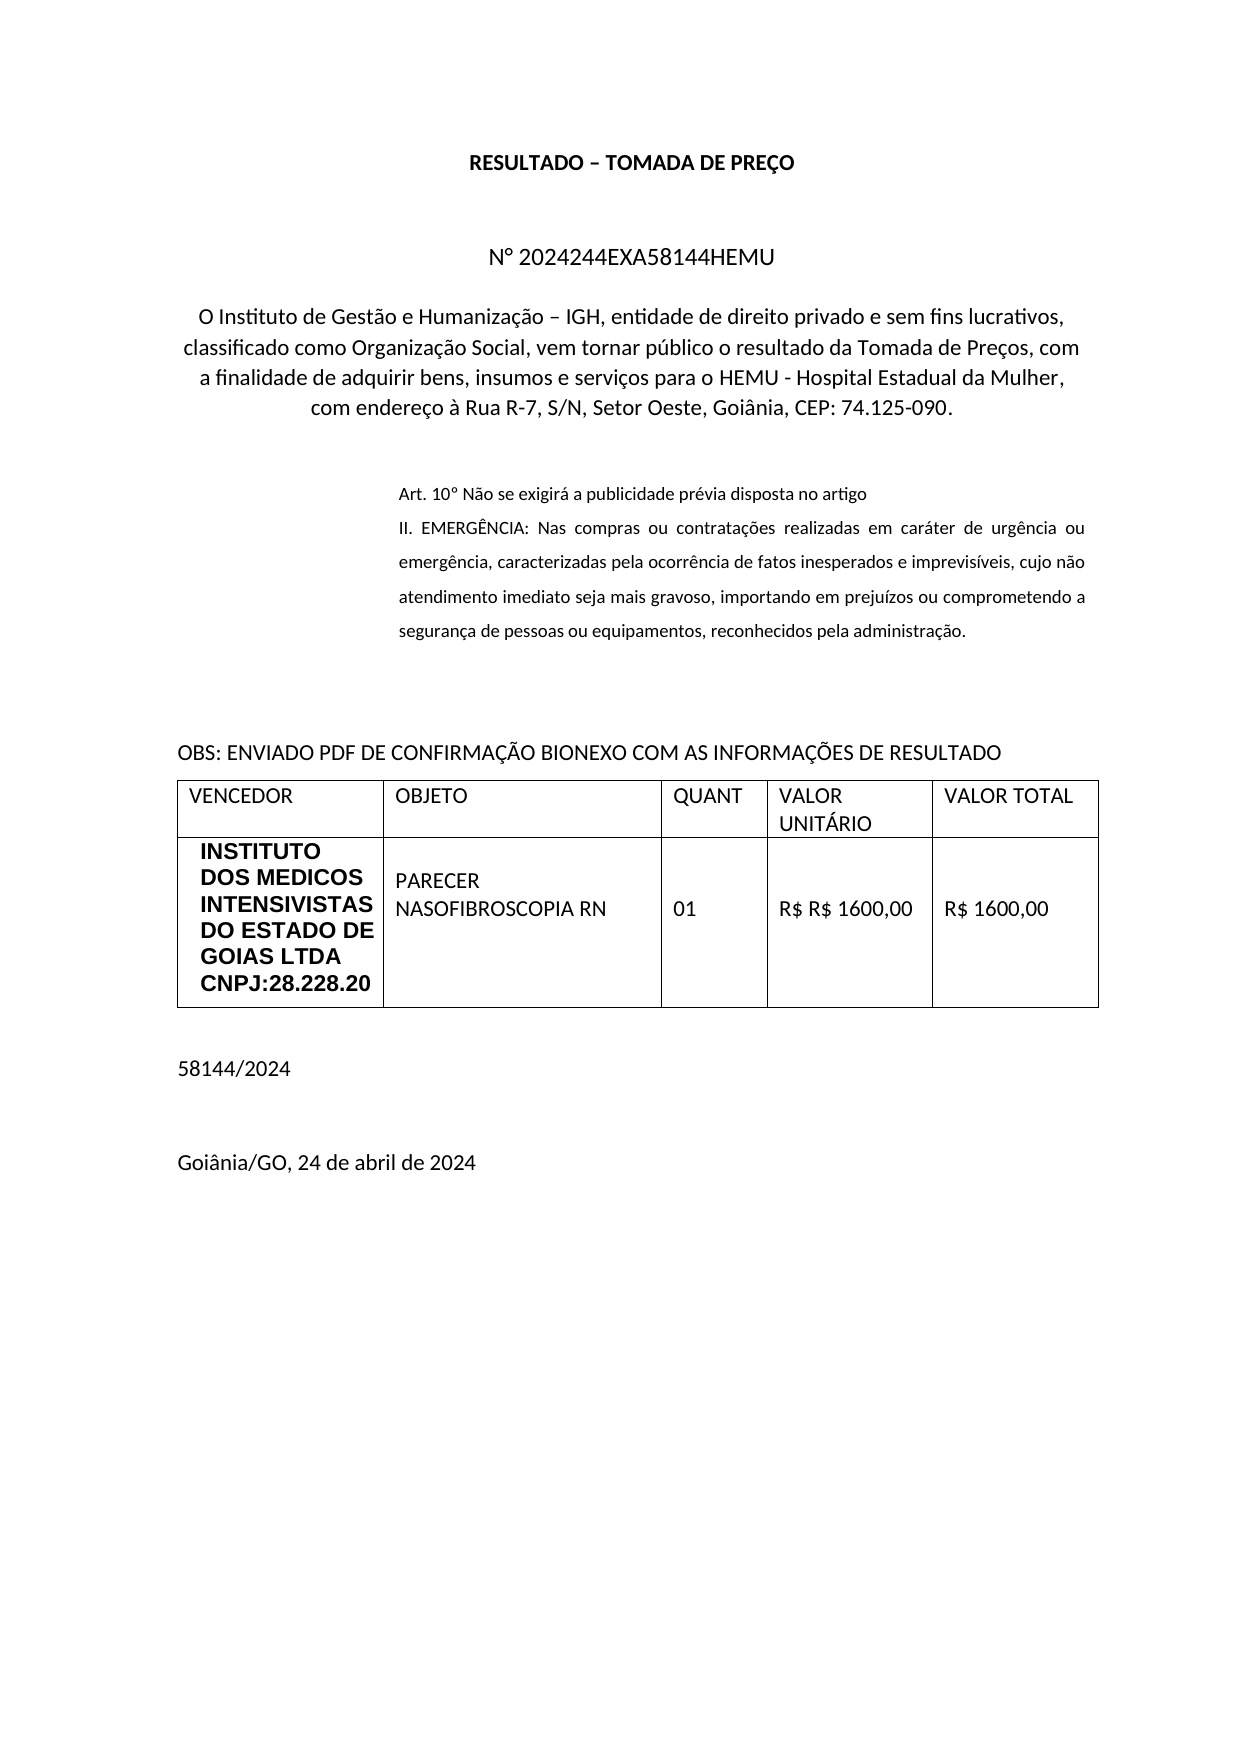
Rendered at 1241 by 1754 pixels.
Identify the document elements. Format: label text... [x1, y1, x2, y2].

text II. EMERGÊNCIA: Nas compras ou contratações realizadas em caráter de urgência ou emergência, caracterizadas pela ocorrência de fatos inesperados e imprevisíveis, cujo não atendimento imediato seja mais gravoso, importando em prejuízos ou comprometendo a segurança de pessoas ou equipamentos, reconhecidos pela administração. [399, 516, 1087, 642]
table_header QUANT [662, 781, 767, 837]
table_cell 01 [662, 838, 767, 1007]
table_cell R$ 1600,00 [933, 838, 1098, 1007]
text RESULTADO – TOMADA DE PREÇO [177, 148, 1087, 176]
table_header VENCEDOR [178, 781, 383, 837]
table_cell R$ R$ 1600,00 [768, 838, 932, 1007]
table_cell PARECER NASOFIBROSCOPIA RN [384, 838, 661, 1007]
text Goiânia/GO, 24 de abril de 2024 [177, 1148, 1087, 1176]
table_header VALOR UNITÁRIO [768, 781, 932, 837]
text OBS: ENVIADO PDF DE CONFIRMAÇÃO BIONEXO COM AS INFORMAÇÕES DE RESULTADO [177, 738, 1087, 766]
text 58144/2024 [177, 1054, 1087, 1082]
table_header OBJETO [384, 781, 661, 837]
text N° 2024244EXA58144HEMU [177, 241, 1087, 272]
text Art. 10º Não se exigirá a publicidade prévia disposta no artigo [399, 482, 1087, 505]
text O Instituto de Gestão e Humanização – IGH, entidade de direito privado e sem fins lucrativos, classificado como Organização Social, vem tornar público o resultado da Tomada de Preços, com a finalidade de adquirir bens, insumos e serviços para o HEMU - Hospital Estadual da Mulher, com endereço à Rua R-7, S/N, Setor Oeste, Goiânia, CEP: 74.125-090. [177, 302, 1087, 421]
table_header VALOR TOTAL [933, 781, 1098, 837]
table_cell [178, 838, 383, 1007]
